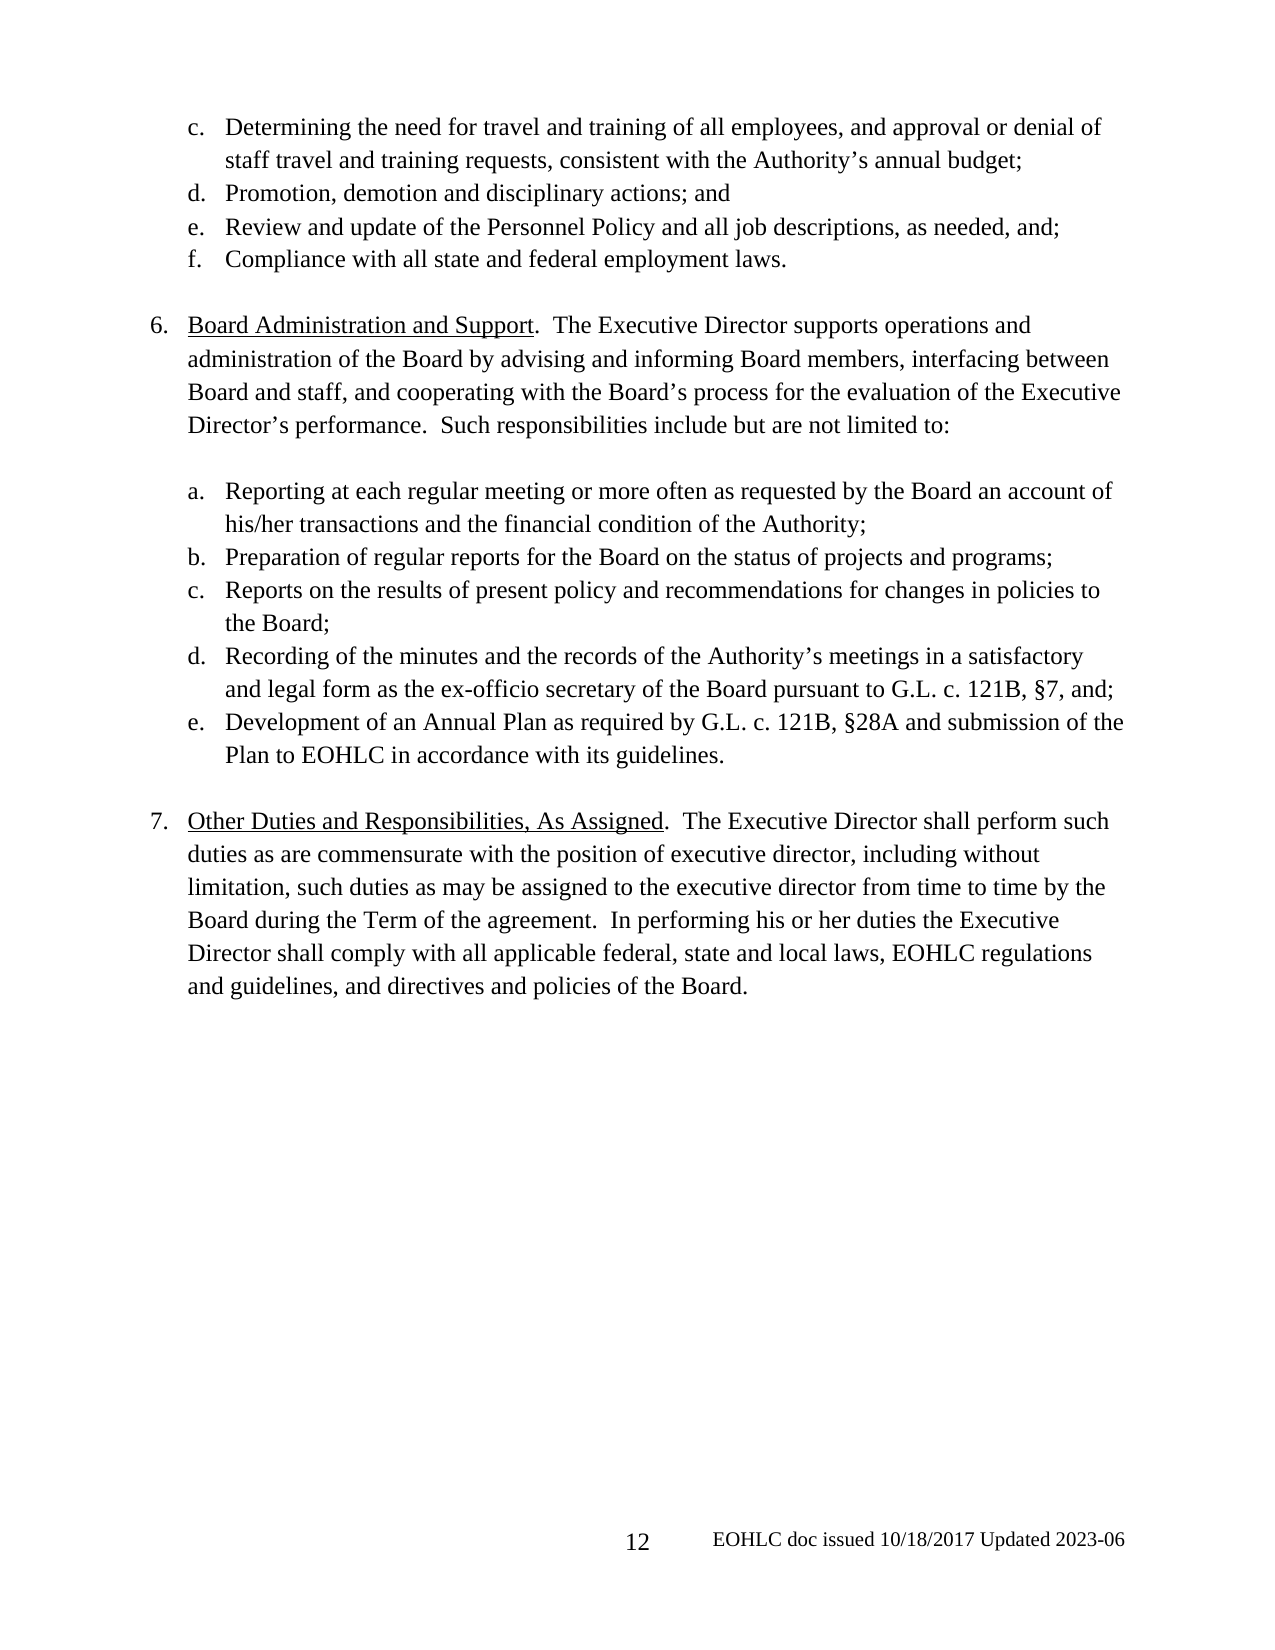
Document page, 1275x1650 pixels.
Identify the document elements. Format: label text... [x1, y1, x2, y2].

list Development of an Annual Plan as required by G.L. c. 121B, §28A and submission of the Plan to EOHLC in accordance with its guidelines. [187, 707, 1125, 769]
list Preparation of regular reports for the Board on the status of projects and programs; [187, 542, 1125, 571]
list Promotion, demotion and disciplinary actions; and [187, 178, 1125, 207]
list Review and update of the Personnel Policy and all job descriptions, as needed, and; [187, 212, 1125, 240]
list Other Duties and Responsibilities, As Assigned. The Executive Director shall perform such duties as are commensurate with the position of executive director, including without limitation, such duties as may be assigned to the executive director from time to time by the Board during the Term of the agreement. In performing his or her duties the Executive Director shall comply with all applicable federal, state and local laws, EOHLC regulations and guidelines, and directives and policies of the Board. [150, 806, 1125, 1000]
list Reports on the results of present policy and recommendations for changes in policies to the Board; [187, 575, 1125, 637]
list Determining the need for travel and training of all employees, and approval or denial of staff travel and training requests, consistent with the Authority’s annual budget; [187, 112, 1125, 174]
list Compliance with all state and federal employment laws. [187, 244, 1125, 273]
list Board Administration and Support. The Executive Director supports operations and administration of the Board by advising and informing Board members, interfacing between Board and staff, and cooperating with the Board’s process for the evaluation of the Executive Director’s performance. Such responsibilities include but are not limited to: [150, 311, 1125, 438]
list Recording of the minutes and the records of the Authority’s meetings in a satisfactory and legal form as the ex-officio secretary of the Board pursuant to G.L. c. 121B, §7, and; [187, 641, 1125, 703]
list Reporting at each regular meeting or more often as requested by the Board an account of his/her transactions and the financial condition of the Authority; [187, 476, 1125, 537]
